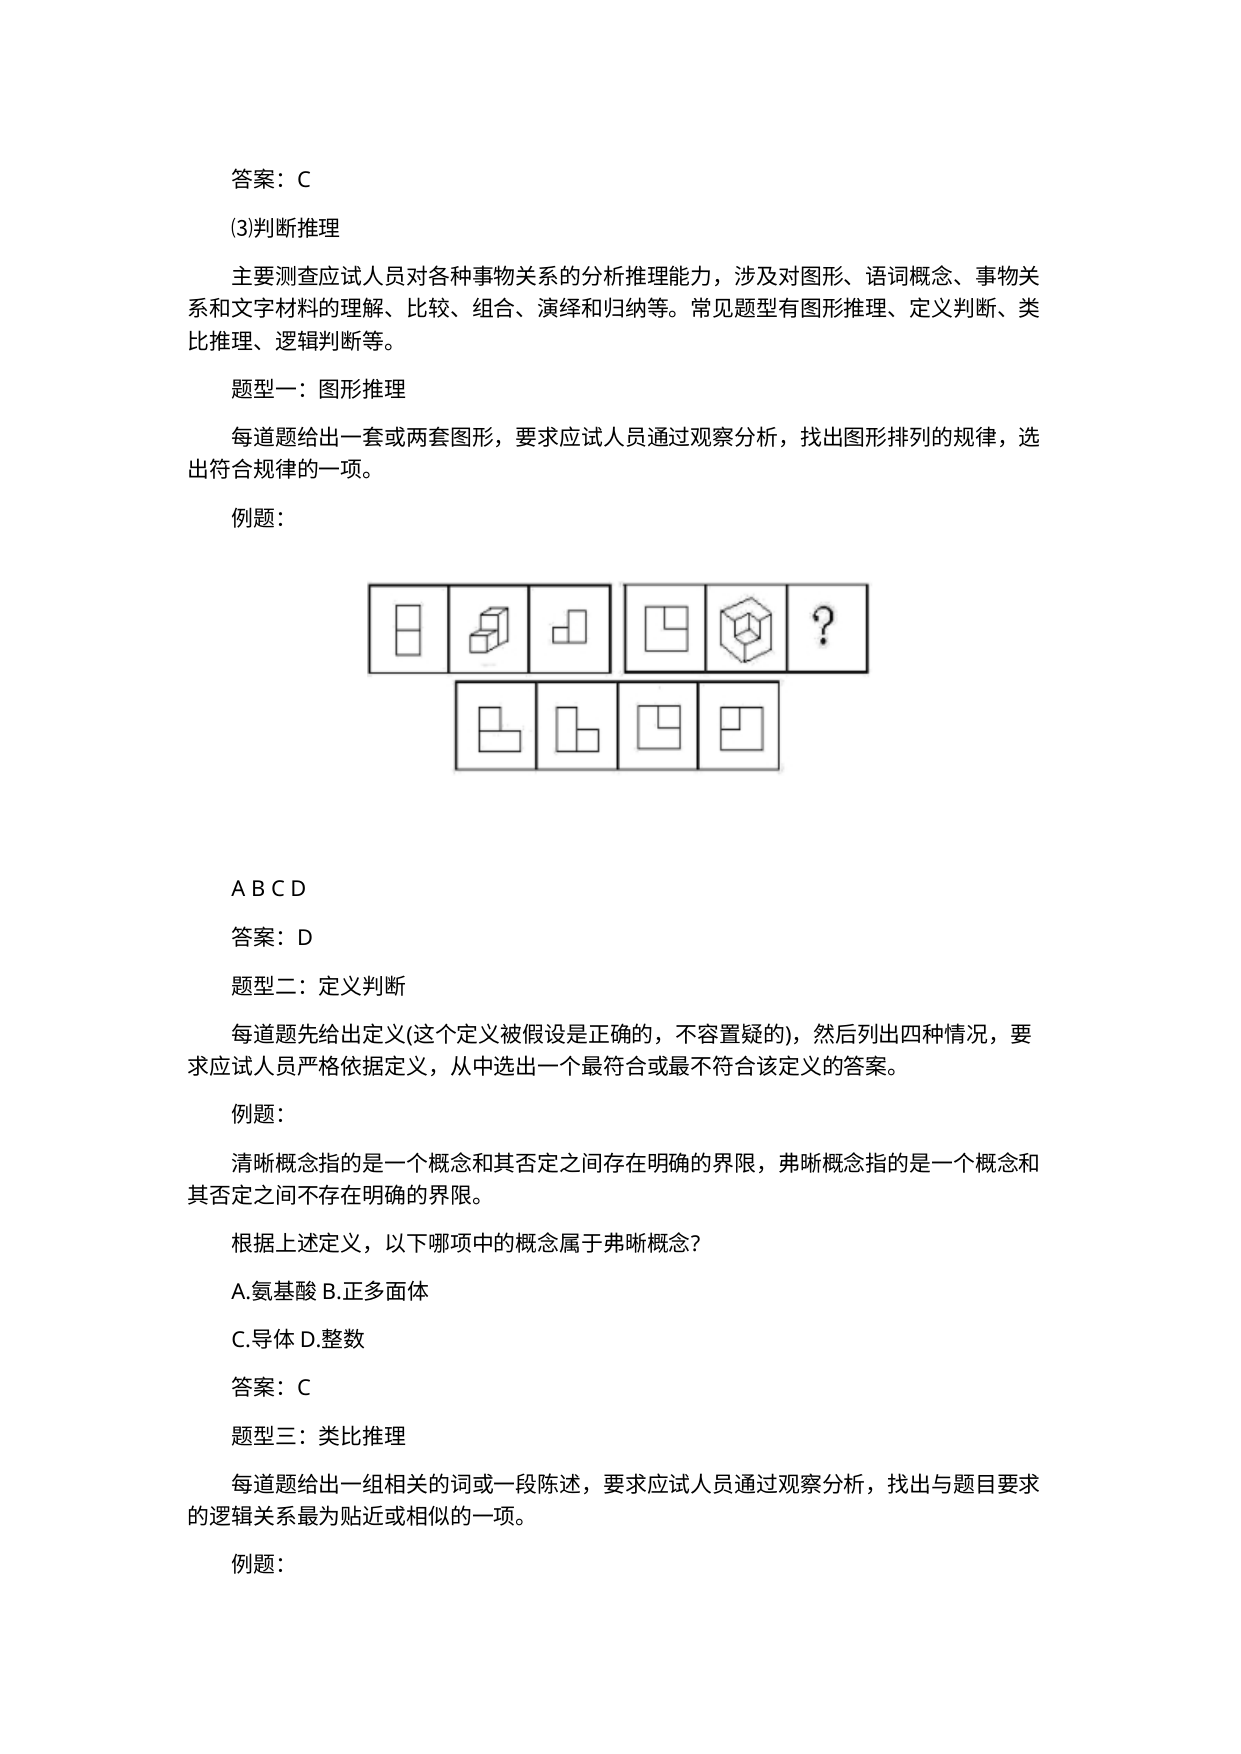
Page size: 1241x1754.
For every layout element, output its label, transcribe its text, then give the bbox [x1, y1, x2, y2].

text 题型二：定义判断 [187, 968, 1053, 1001]
text 每道题给出一套或两套图形，要求应试人员通过观察分析，找出图形排列的规律，选出符合规律的一项。 [187, 419, 1053, 484]
text 答案：C [187, 162, 1053, 194]
text A B C D [187, 872, 1053, 904]
text 题型三：类比推理 [187, 1418, 1053, 1451]
text ⑶判断推理 [187, 210, 1053, 243]
text 每道题先给出定义(这个定义被假设是正确的，不容置疑的)，然后列出四种情况，要求应试人员严格依据定义，从中选出一个最符合或最不符合该定义的答案。 [187, 1016, 1053, 1081]
text 每道题给出一组相关的词或一段陈述，要求应试人员通过观察分析，找出与题目要求的逻辑关系最为贴近或相似的一项。 [187, 1466, 1053, 1531]
text 题型一：图形推理 [187, 371, 1053, 404]
picture [367, 580, 874, 776]
text 主要测查应试人员对各种事物关系的分析推理能力，涉及对图形、语词概念、事物关系和文字材料的理解、比较、组合、演绎和归纳等。常见题型有图形推理、定义判断、类比推理、逻辑判断等。 [187, 258, 1053, 356]
text 例题： [187, 500, 1053, 533]
text 例题： [187, 1097, 1053, 1129]
text 答案：C [187, 1370, 1053, 1403]
text C.导体 D.整数 [187, 1322, 1053, 1354]
text 例题： [187, 1547, 1053, 1579]
text 答案：D [187, 920, 1053, 953]
text A.氨基酸 B.正多面体 [187, 1274, 1053, 1306]
text 根据上述定义，以下哪项中的概念属于弗晰概念? [187, 1226, 1053, 1258]
text 清晰概念指的是一个概念和其否定之间存在明确的界限，弗晰概念指的是一个概念和其否定之间不存在明确的界限。 [187, 1145, 1053, 1210]
